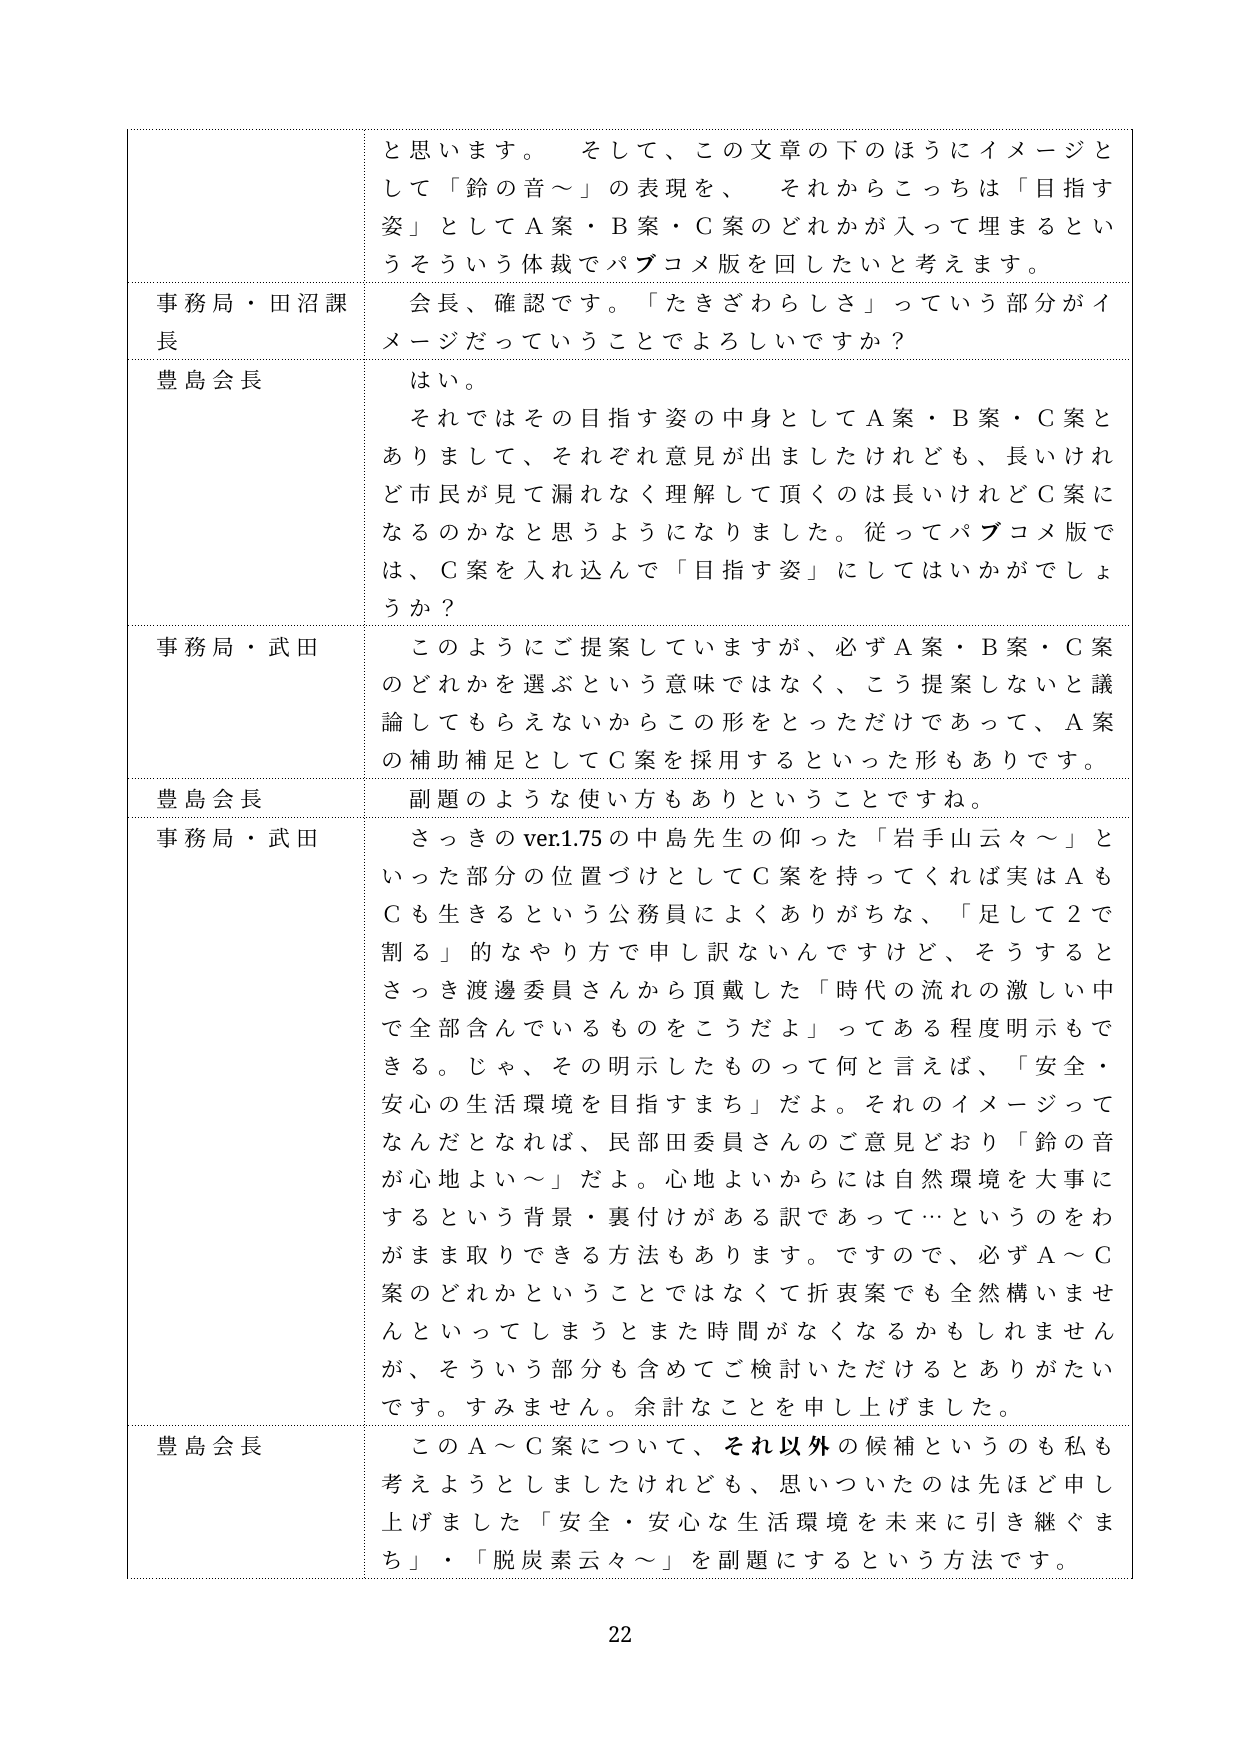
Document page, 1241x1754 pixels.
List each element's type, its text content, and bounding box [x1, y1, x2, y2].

table_cell 副題のような使い方もありということですね。 [364, 778, 1132, 817]
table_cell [364, 1425, 1132, 1577]
table_cell さっきのver.1.75の中島先生の仰った「岩手山云々～」といった部分の位置づけとしてＣ案を持ってくれば実はＡもＣも生きるという公務員によくありがちな、「足して２で割る」的なやり方で申し訳ないんですけど、そうするとさっき渡邊委員さんから頂戴した「時代の流れの激しい中で全部含んでいるものをこうだよ」ってある程度明示もできる。じゃ、その明示したものって何と言えば、「安全・安心の生活環境を目指すまち」だよ。それのイメージってなんだとなれば、民部田委員さんのご意見どおり「鈴の音が心地よい～」だよ。心地よいからには自然環境を大事にするという背景・裏付けがある訳であって…というのをわがまま取りできる方法もあります。ですので、必ずＡ～Ｃ案のどれかということではなくて折衷案でも全然構いませんといってしまうとまた時間がなくなるかもしれませんが、そういう部分も含めてご検討いただけるとありがたいです。すみません。余計なことを申し上げました。 [364, 817, 1132, 1425]
table_cell 豊島会長 [128, 1425, 364, 1577]
table_cell このようにご提案していますが、必ずＡ案・Ｂ案・Ｃ案のどれかを選ぶという意味ではなく、こう提案しないと議論してもらえないからこの形をとっただけであって、Ａ案の補助補足としてＣ案を採用するといった形もありです。 [364, 625, 1132, 778]
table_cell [364, 129, 1132, 282]
table_cell 事務局・田沼課長 [128, 282, 364, 359]
table_cell 事務局・武田 [128, 625, 364, 778]
table_cell はい。 それではその目指す姿の中身としてＡ案・Ｂ案・Ｃ案とありまして、それぞれ意見が出ましたけれども、長いけれど市民が見て漏れなく理解して頂くのは長いけれどＣ案になるのかなと思うようになりました。従ってパブコメ版では、Ｃ案を入れ込んで「目指す姿」にしてはいかがでしょうか？ [364, 359, 1132, 625]
table_cell 豊島会長 [128, 359, 364, 625]
table_cell 事務局・武田 [128, 817, 364, 1425]
table_cell 会長、確認です。「たきざわらしさ」っていう部分がイメージだっていうことでよろしいですか？ [364, 282, 1132, 359]
table_cell 豊島会長 [128, 778, 364, 817]
table_cell 豊島会長 [128, 129, 364, 282]
